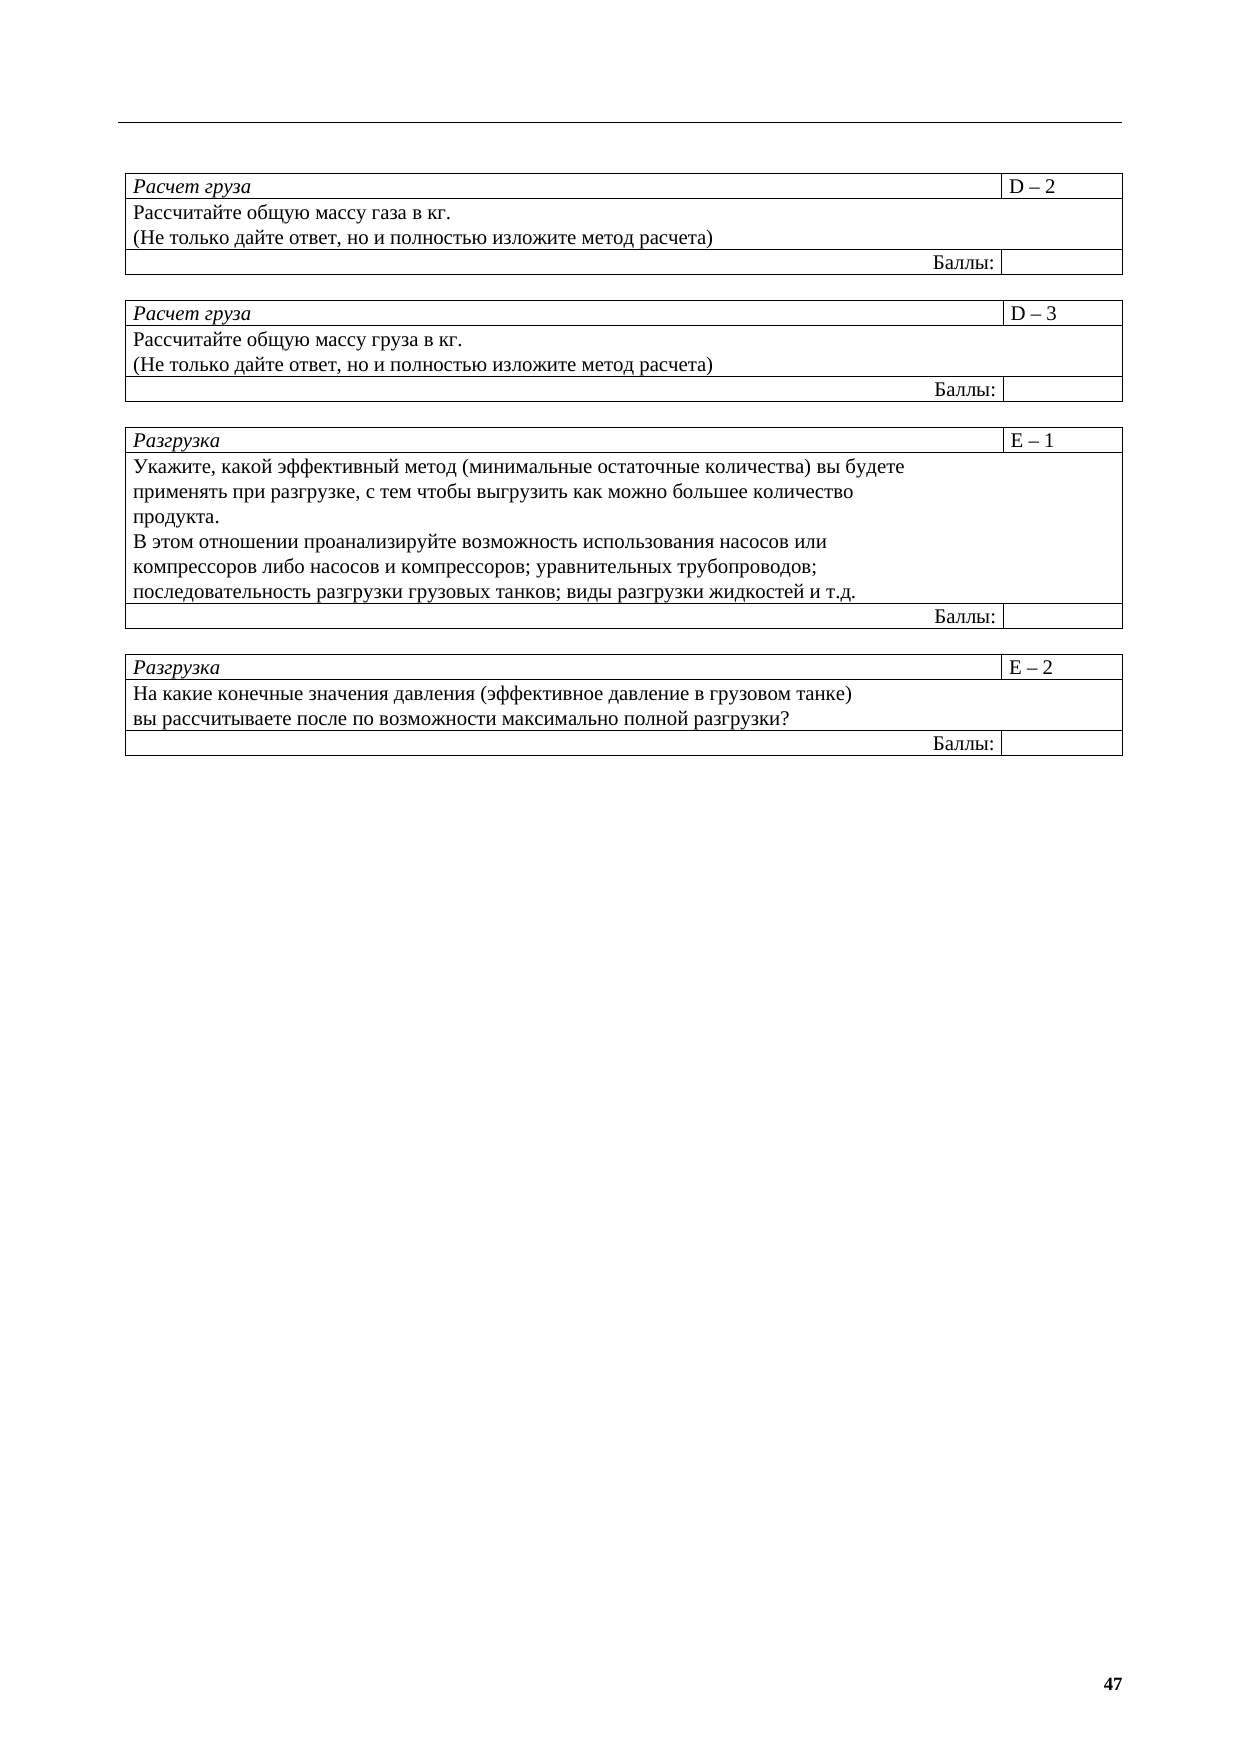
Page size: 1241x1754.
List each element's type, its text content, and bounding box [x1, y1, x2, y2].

table_header Расчет груза [126, 301, 1003, 325]
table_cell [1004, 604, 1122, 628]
table_cell [1002, 250, 1122, 274]
table_header D – 2 [1002, 174, 1122, 198]
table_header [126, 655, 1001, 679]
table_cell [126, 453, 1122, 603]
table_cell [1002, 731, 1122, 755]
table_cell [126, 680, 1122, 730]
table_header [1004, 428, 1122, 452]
table_cell Баллы: [126, 377, 1003, 401]
table_cell Баллы: [126, 250, 1001, 274]
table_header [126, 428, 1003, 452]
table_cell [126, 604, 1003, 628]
table_header Расчет груза [126, 174, 1001, 198]
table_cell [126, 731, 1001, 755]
table_cell Рассчитайте общую массу газа в кг. (Не только дайте ответ, но и полностью изложите метод расчета) [126, 199, 1122, 249]
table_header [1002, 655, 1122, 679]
table_header D – 3 [1004, 301, 1122, 325]
table_cell [1004, 377, 1122, 401]
table_cell Рассчитайте общую массу груза в кг. (Не только дайте ответ, но и полностью изложите метод расчета) [126, 326, 1122, 376]
